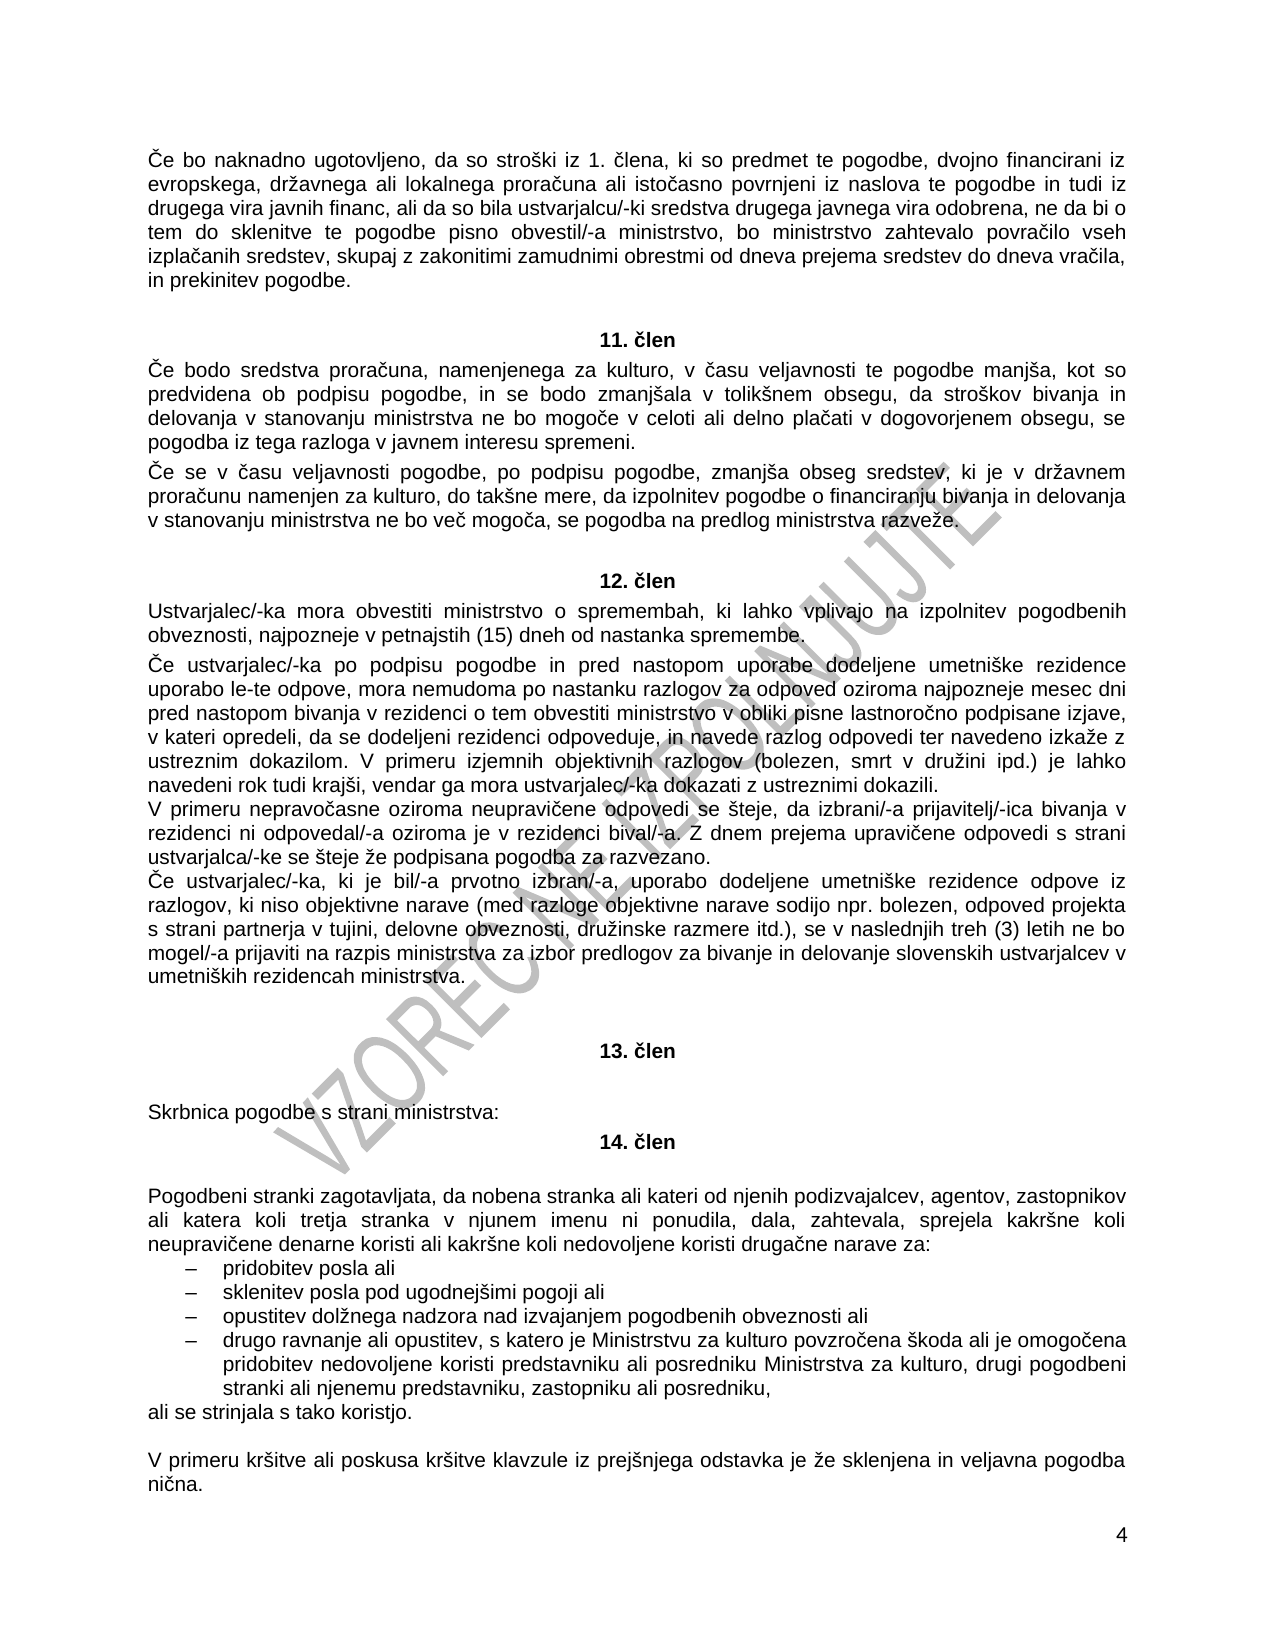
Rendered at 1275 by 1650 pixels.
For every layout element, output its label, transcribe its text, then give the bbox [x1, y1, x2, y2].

text Če ustvarjalec/-ka po podpisu pogodbe in pred nastopom uporabe dodeljene umetniške rezidence uporabo le-te odpove, mora nemudoma po nastanku razlogov za odpoved oziroma najpozneje mesec dni pred nastopom bivanja v rezidenci o tem obvestiti ministrstvo v obliki pisne lastnoročno podpisane izjave, v kateri opredeli, da se dodeljeni rezidenci odpoveduje, in navede razlog odpovedi ter navedeno izkaže z ustreznim dokazilom. V primeru izjemnih objektivnih razlogov (bolezen, smrt v družini ipd.) je lahko navedeni rok tudi krajši, vendar ga mora ustvarjalec/-ka dokazati z ustreznimi dokazili. [148, 653, 1127, 797]
text 12. člen [148, 568, 1127, 592]
text V primeru kršitve ali poskusa kršitve klavzule iz prejšnjega odstavka je že sklenjena in veljavna pogodba nična. [148, 1448, 1127, 1496]
text Če bo naknadno ugotovljeno, da so stroški iz 1. člena, ki so predmet te pogodbe, dvojno financirani iz evropskega, državnega ali lokalnega proračuna ali istočasno povrnjeni iz naslova te pogodbe in tudi iz drugega vira javnih financ, ali da so bila ustvarjalcu/-ki sredstva drugega javnega vira odobrena, ne da bi o tem do sklenitve te pogodbe pisno obvestil/-a ministrstvo, bo ministrstvo zahtevalo povračilo vseh izplačanih sredstev, skupaj z zakonitimi zamudnimi obrestmi od dneva prejema sredstev do dneva vračila, in prekinitev pogodbe. [148, 148, 1127, 291]
text – sklenitev posla pod ugodnejšimi pogoji ali [185, 1280, 1127, 1304]
text Če bodo sredstva proračuna, namenjenega za kulturo, v času veljavnosti te pogodbe manjša, kot so predvidena ob podpisu pogodbe, in se bodo zmanjšala v tolikšnem obsegu, da stroškov bivanja in delovanja v stanovanju ministrstva ne bo mogoče v celoti ali delno plačati v dogovorjenem obsegu, se pogodba iz tega razloga v javnem interesu spremeni. [148, 358, 1127, 454]
text Pogodbeni stranki zagotavljata, da nobena stranka ali kateri od njenih podizvajalcev, agentov, zastopnikov ali katera koli tretja stranka v njunem imenu ni ponudila, dala, zahtevala, sprejela kakršne koli neupravičene denarne koristi ali kakršne koli nedovoljene koristi drugačne narave za: [148, 1184, 1127, 1256]
text Ustvarjalec/-ka mora obvestiti ministrstvo o spremembah, ki lahko vplivajo na izpolnitev pogodbenih obveznosti, najpozneje v petnajstih (15) dneh od nastanka spremembe. [148, 599, 1127, 647]
text V primeru nepravočasne oziroma neupravičene odpovedi se šteje, da izbrani/-a prijavitelj/-ica bivanja v rezidenci ni odpovedal/-a oziroma je v rezidenci bival/-a. Z dnem prejema upravičene odpovedi s strani ustvarjalca/-ke se šteje že podpisana pogodba za razvezano. [148, 797, 1127, 868]
text Če ustvarjalec/-ka, ki je bil/-a prvotno izbran/-a, uporabo dodeljene umetniške rezidence odpove iz razlogov, ki niso objektivne narave (med razloge objektivne narave sodijo npr. bolezen, odpoved projekta s strani partnerja v tujini, delovne obveznosti, družinske razmere itd.), se v naslednjih treh (3) letih ne bo mogel/-a prijaviti na razpis ministrstva za izbor predlogov za bivanje in delovanje slovenskih ustvarjalcev v umetniških rezidencah ministrstva. [148, 868, 1127, 988]
text 13. člen [148, 1039, 1127, 1063]
text 11. člen [148, 328, 1127, 352]
text – drugo ravnanje ali opustitev, s katero je Ministrstvu za kulturo povzročena škoda ali je omogočena pridobitev nedovoljene koristi predstavniku ali posredniku Ministrstva za kulturo, drugi pogodbeni stranki ali njenemu predstavniku, zastopniku ali posredniku, [185, 1328, 1127, 1400]
text Skrbnica pogodbe s strani ministrstva: [148, 1100, 1127, 1124]
text 14. člen [148, 1130, 1127, 1154]
text ali se strinjala s tako koristjo. [148, 1400, 1127, 1424]
text – opustitev dolžnega nadzora nad izvajanjem pogodbenih obveznosti ali [185, 1304, 1127, 1328]
text Če se v času veljavnosti pogodbe, po podpisu pogodbe, zmanjša obseg sredstev, ki je v državnem proračunu namenjen za kulturo, do takšne mere, da izpolnitev pogodbe o financiranju bivanja in delovanja v stanovanju ministrstva ne bo več mogoča, se pogodba na predlog ministrstva razveže. [148, 460, 1127, 532]
text – pridobitev posla ali [185, 1256, 1127, 1280]
